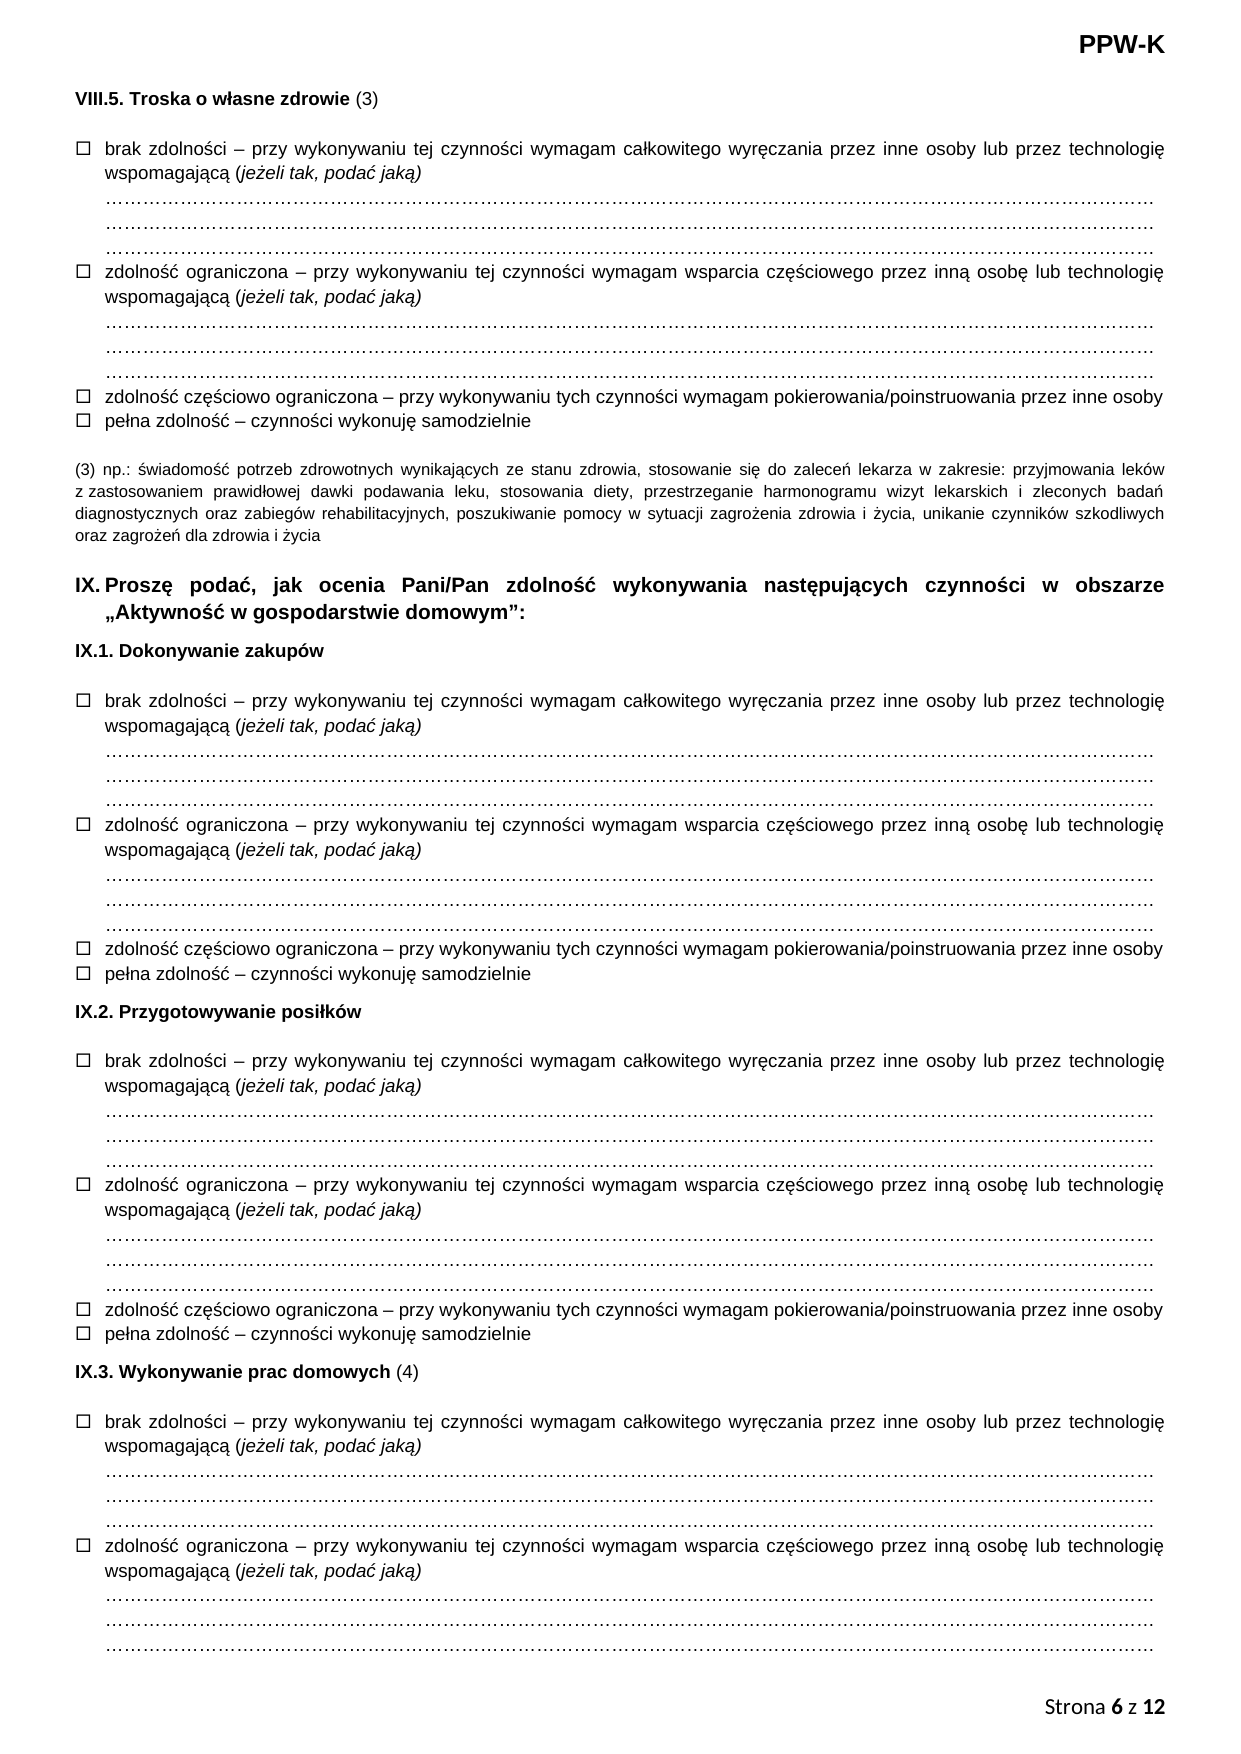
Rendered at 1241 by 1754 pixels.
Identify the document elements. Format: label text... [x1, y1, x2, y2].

text (3) np.: świadomość potrzeb zdrowotnych wynikających ze stanu zdrowia, stosowanie się do zaleceń lekarza w zakresie: przyjmowania leków z zastosowaniem prawidłowej dawki podawania leku, stosowania diety, przestrzeganie harmonogramu wizyt lekarskich i zleconych badań diagnostycznych oraz zabiegów rehabilitacyjnych, poszukiwanie pomocy w sytuacji zagrożenia zdrowia i życia, unikanie czynników szkodliwych oraz zagrożeń dla zdrowia i życia [75, 460, 1165, 545]
list zdolność częściowo ograniczona – przy wykonywaniu tych czynności wymagam pokierowania/poinstruowania przez inne osoby [75, 1298, 1165, 1320]
list VIII.5. Troska o własne zdrowie (3) [75, 87, 1165, 109]
list IX.1. Dokonywanie zakupów [75, 640, 1165, 662]
list Proszę podać, jak ocenia Pani/Pan zdolność wykonywania następujących czynności w obszarze „Aktywność w gospodarstwie domowym”: [75, 573, 1165, 624]
list IX.3. Wykonywanie prac domowych (4) [75, 1361, 1165, 1382]
list pełna zdolność – czynności wykonuję samodzielnie [75, 1323, 1165, 1345]
list zdolność częściowo ograniczona – przy wykonywaniu tych czynności wymagam pokierowania/poinstruowania przez inne osoby [75, 385, 1165, 407]
list zdolność częściowo ograniczona – przy wykonywaniu tych czynności wymagam pokierowania/poinstruowania przez inne osoby [75, 938, 1165, 960]
list IX.2. Przygotowywanie posiłków [75, 1000, 1165, 1022]
list pełna zdolność – czynności wykonuję samodzielnie [75, 963, 1165, 985]
list pełna zdolność – czynności wykonuję samodzielnie [75, 410, 1165, 432]
